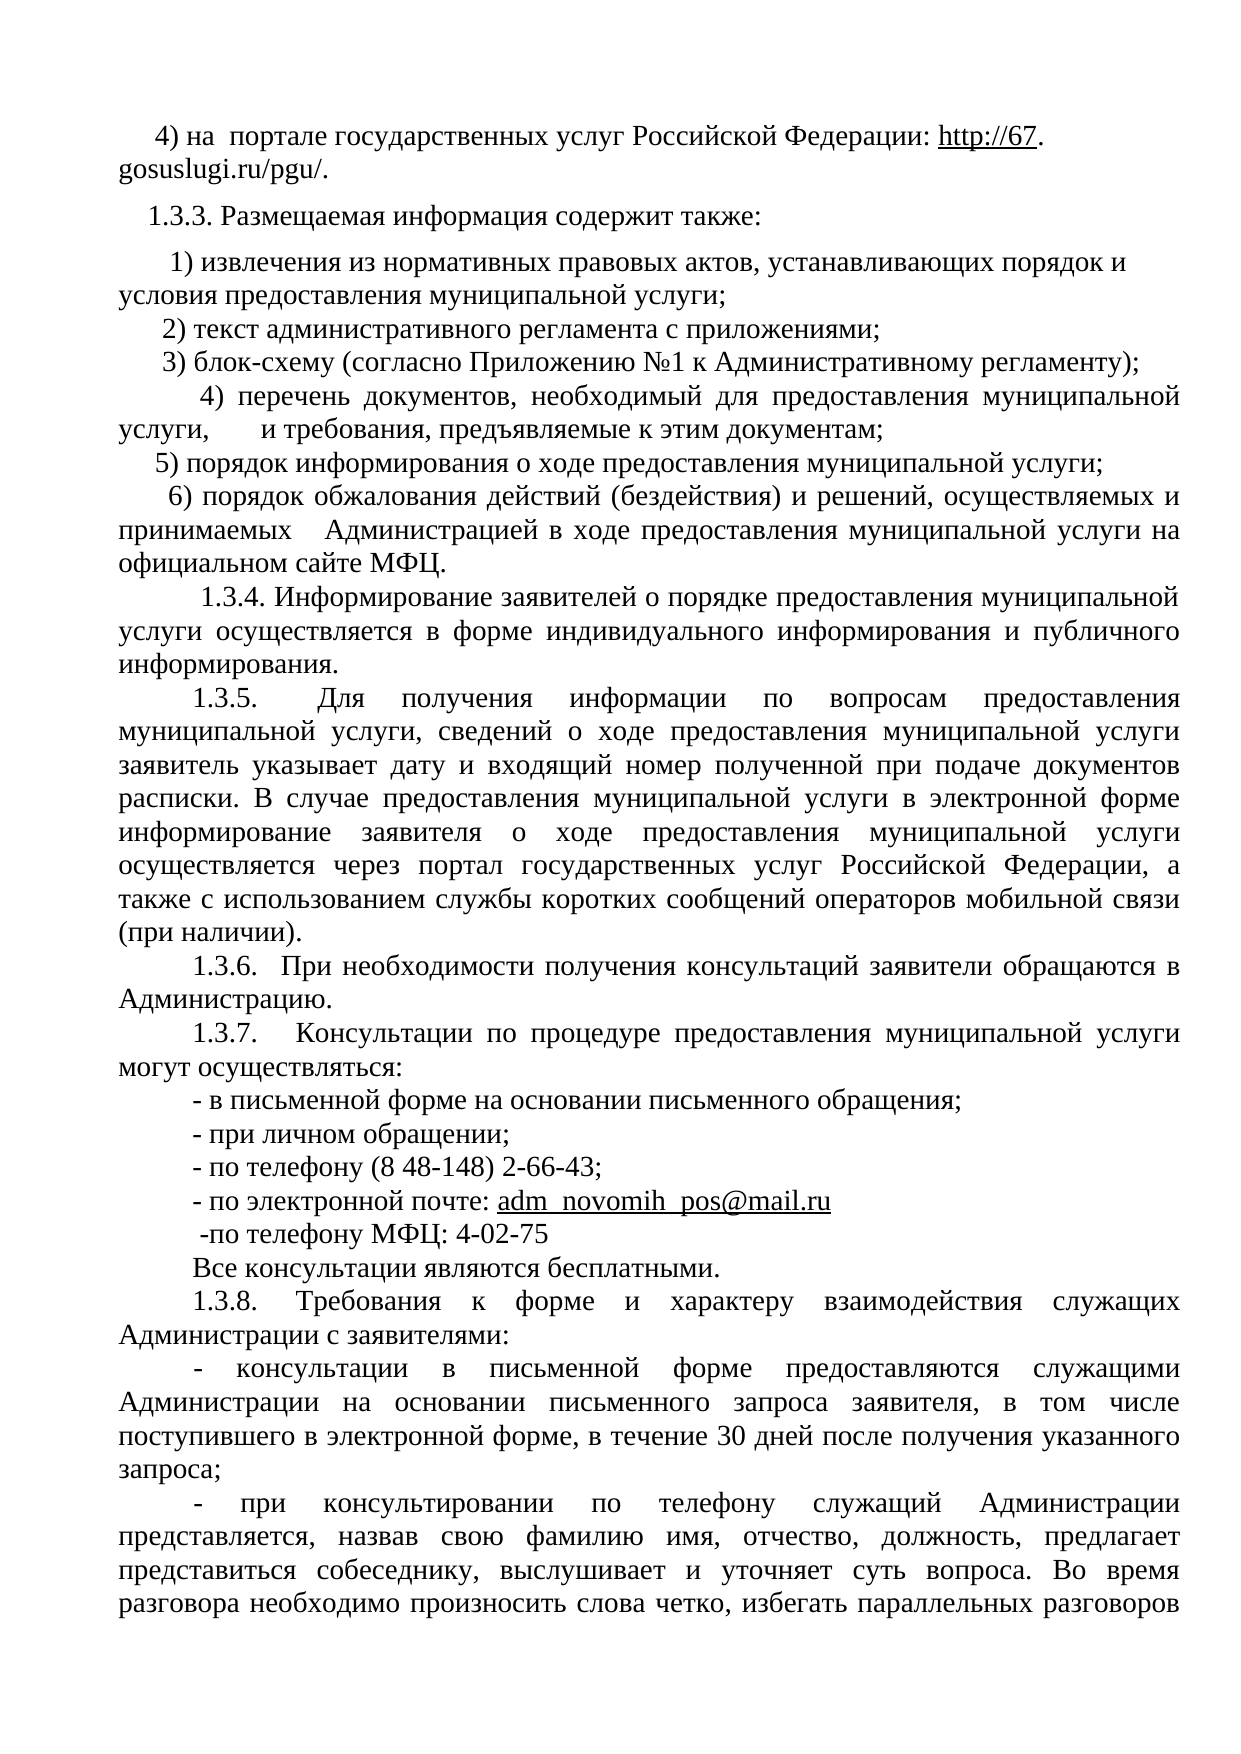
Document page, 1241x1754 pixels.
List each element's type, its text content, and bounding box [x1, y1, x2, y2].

text 4) на портале государственных услуг Российской Федерации: http://67. gosuslugi.ru/pgu/. [118, 118, 1181, 185]
text 6) порядок обжалования действий (бездействия) и решений, осуществляемых и принимаемых Администрацией в ходе предоставления муниципальной услуги на официальном сайте МФЦ. [118, 478, 1181, 579]
text 3) блок-схему (согласно Приложению №1 к Административному регламенту); [118, 344, 1181, 378]
text - в письменной форме на основании письменного обращения; [118, 1082, 1181, 1116]
text -по телефону МФЦ: 4-02-75 [118, 1216, 1181, 1250]
text 4) перечень документов, необходимый для предоставления муниципальной услуги, и требования, предъявляемые к этим документам; [118, 378, 1181, 445]
text 5) порядок информирования о ходе предоставления муниципальной услуги; [118, 445, 1181, 478]
text - при личном обращении; [118, 1116, 1181, 1149]
text Все консультации являются бесплатными. [118, 1250, 1181, 1283]
text - по телефону (8 48-148) 2-66-43; [118, 1149, 1181, 1183]
text 1) извлечения из нормативных правовых актов, устанавливающих порядок и условия предоставления муниципальной услуги; [118, 244, 1181, 311]
list Требования к форме и характеру взаимодействия служащих Администрации с заявителями: [118, 1283, 1181, 1351]
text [118, 1485, 1181, 1619]
list Консультации по процедуре предоставления муниципальной услуги могут осуществляться: [118, 1015, 1181, 1082]
text 1.3.4. Информирование заявителей о порядке предоставления муниципальной услуги осуществляется в форме индивидуального информирования и публичного информирования. [118, 579, 1181, 680]
text - по электронной почте: adm_novomih_pos@mail.ru [118, 1183, 1181, 1216]
text 2) текст административного регламента с приложениями; [118, 311, 1181, 344]
text 1.3.3. Размещаемая информация содержит также: [118, 198, 1181, 231]
text - консультации в письменной форме предоставляются служащими Администрации на основании письменного запроса заявителя, в том числе поступившего в электронной форме, в течение 30 дней после получения указанного запроса; [118, 1351, 1181, 1485]
list Для получения информации по вопросам предоставления муниципальной услуги, сведений о ходе предоставления муниципальной услуги заявитель указывает дату и входящий номер полученной при подаче документов расписки. В случае предоставления муниципальной услуги в электронной форме информирование заявителя о ходе предоставления муниципальной услуги осуществляется через портал государственных услуг Российской Федерации, а также с использованием службы коротких сообщений операторов мобильной связи (при наличии). [118, 680, 1181, 948]
list При необходимости получения консультаций заявители обращаются в Администрацию. [118, 948, 1181, 1015]
